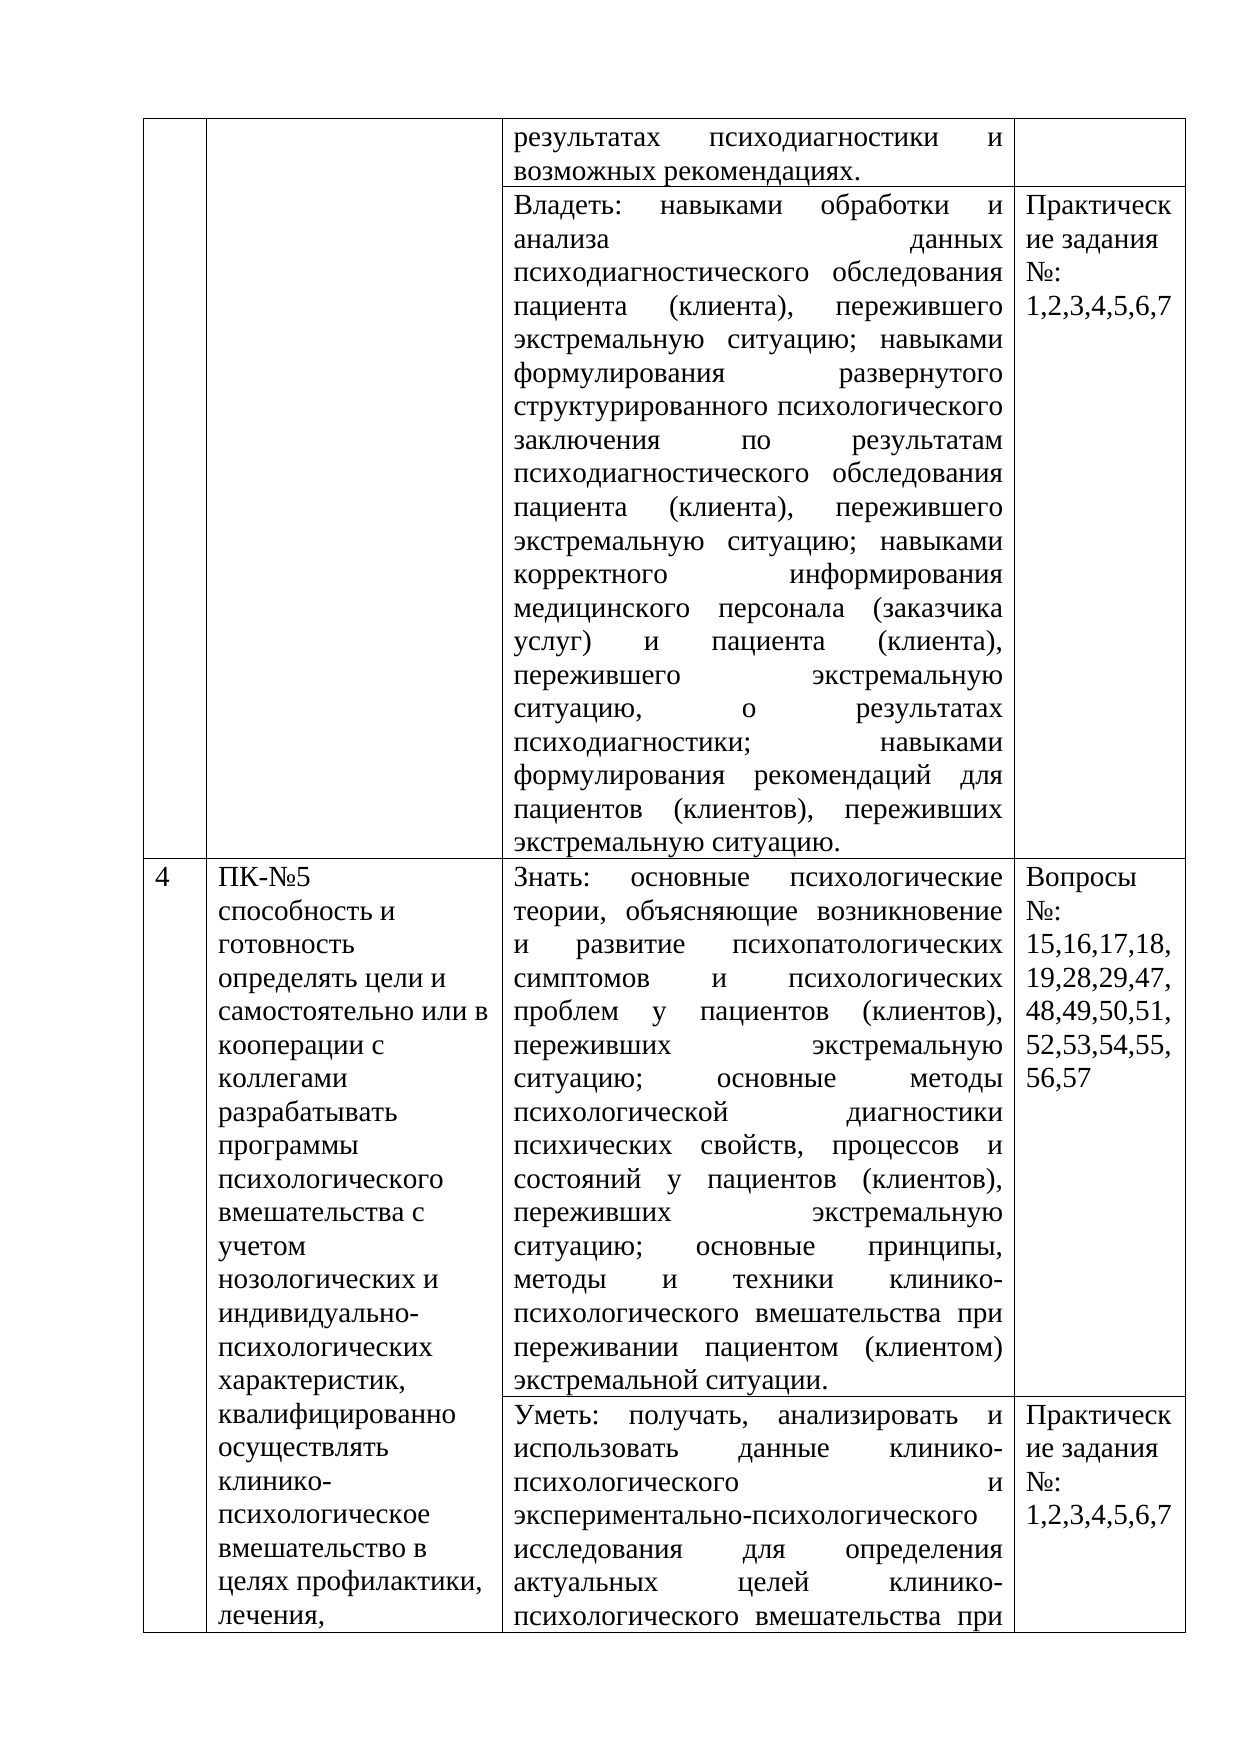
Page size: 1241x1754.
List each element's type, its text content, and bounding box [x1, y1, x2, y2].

table_cell Владеть: навыками обработки и анализа данных психодиагностического обследования пациента (клиента), пережившего экстремальную ситуацию; навыками формулирования развернутого структурированного психологического заключения по результатам психодиагностического обследования пациента (клиента), пережившего экстремальную ситуацию; навыками корректного информирования медицинского персонала (заказчика услуг) и пациента (клиента), пережившего экстремальную ситуацию, о результатах психодиагностики; навыками формулирования рекомендаций для пациентов (клиентов), переживших экстремальную ситуацию. [503, 187, 1014, 858]
table_cell Практические задания №: 1,2,3,4,5,6,7 [1015, 187, 1185, 858]
table_cell 4 [144, 859, 206, 1632]
table_cell Знать: основные психологические теории, объясняющие возникновение и развитие психопатологических симптомов и психологических проблем у пациентов (клиентов), переживших экстремальную ситуацию; основные методы психологической диагностики психических свойств, процессов и состояний у пациентов (клиентов), переживших экстремальную ситуацию; основные принципы, методы и техники клинико-психологического вмешательства при переживании пациентом (клиентом) экстремальной ситуации. [503, 859, 1014, 1396]
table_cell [503, 1397, 1014, 1632]
table_cell Вопросы №: 15,16,17,18,19,28,29,47,48,49,50,51,52,53,54,55,56,57 [1015, 859, 1185, 1396]
table_cell ПК-№5 способность и готовность определять цели и самостоятельно или в кооперации с коллегами разрабатывать программы психологического вмешательства с учетом нозологических и индивидуально-психологических характеристик, квалифицированно осуществлять клинико-психологическое вмешательство в целях профилактики, лечения, реабилитации и развития [207, 859, 502, 1632]
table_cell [1015, 1397, 1185, 1632]
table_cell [503, 119, 1014, 186]
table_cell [1015, 119, 1185, 186]
